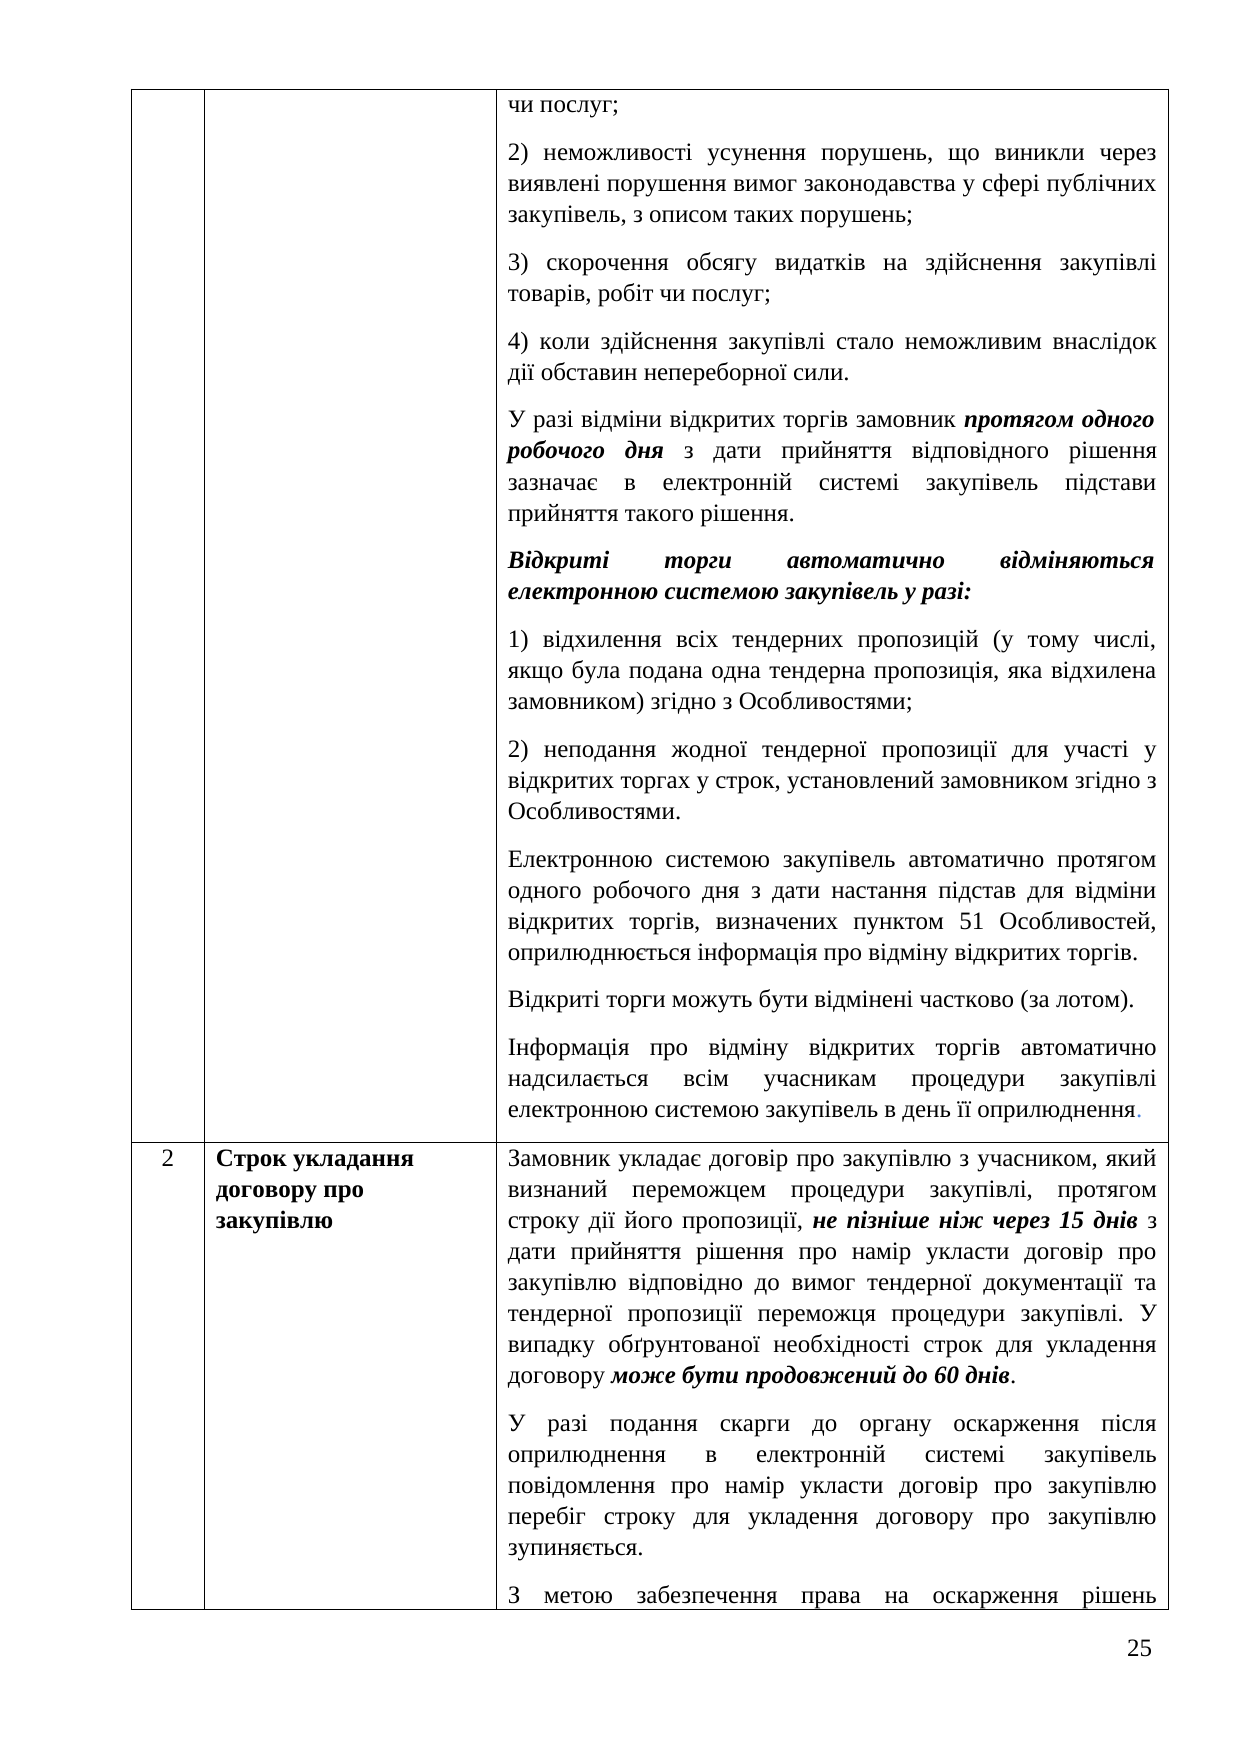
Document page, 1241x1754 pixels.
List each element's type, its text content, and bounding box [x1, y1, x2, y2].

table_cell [497, 90, 1168, 1142]
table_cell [497, 1143, 1168, 1608]
table_cell 1 [132, 90, 204, 1142]
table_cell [205, 90, 496, 1142]
table_cell 2 [132, 1143, 204, 1608]
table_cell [205, 1143, 496, 1608]
